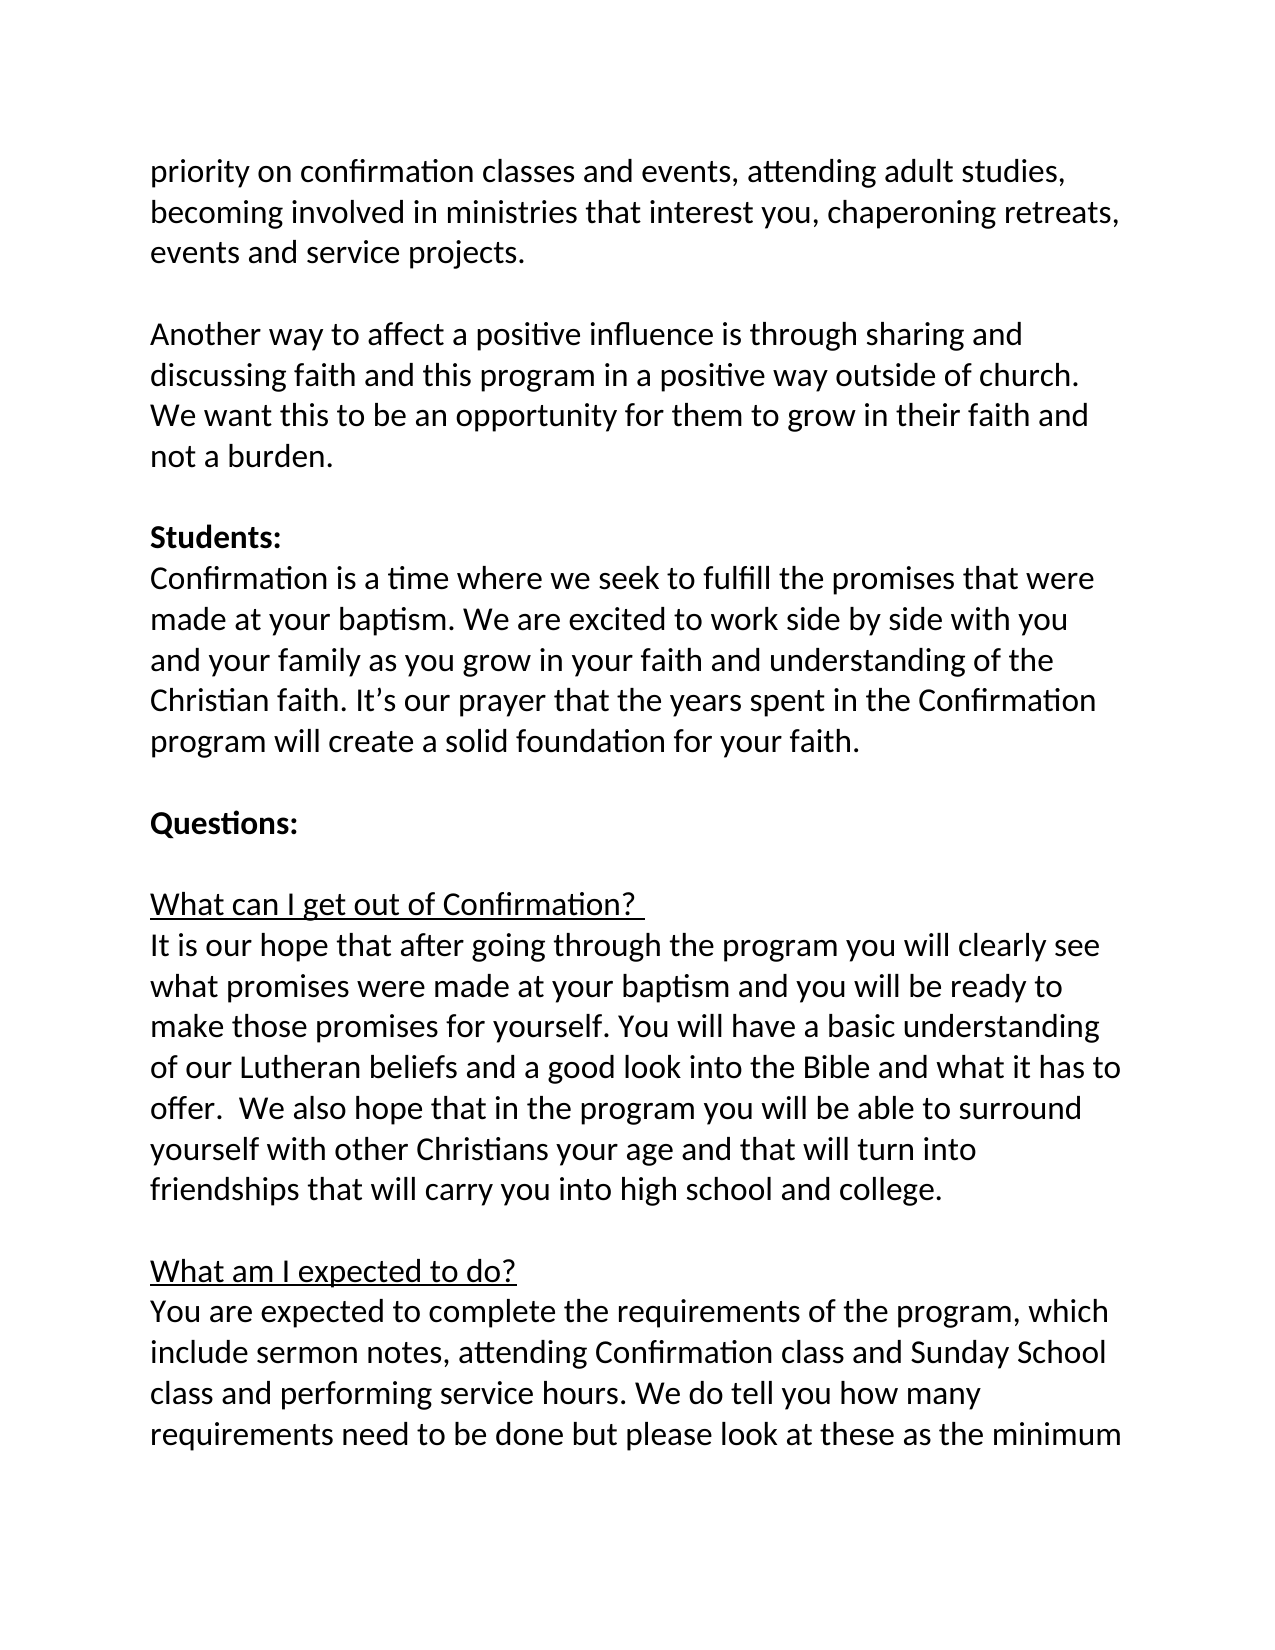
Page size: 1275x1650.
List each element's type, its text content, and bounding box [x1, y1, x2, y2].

text Another way to affect a positive influence is through sharing and discussing faith and this program in a positive way outside of church. We want this to be an opportunity for them to grow in their faith and not a burden. [150, 313, 1125, 476]
text Questions: [150, 802, 1125, 842]
text Students: [150, 517, 1125, 557]
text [150, 150, 1125, 272]
text What can I get out of Confirmation? [150, 883, 1125, 924]
text Confirmation is a time where we seek to fulfill the promises that were made at your baptism. We are excited to work side by side with you and your family as you grow in your faith and understanding of the Christian faith. It’s our prayer that the years spent in the Confirmation program will create a solid foundation for your faith. [150, 557, 1125, 761]
text It is our hope that after going through the program you will clearly see what promises were made at your baptism and you will be ready to make those promises for yourself. You will have a basic understanding of our Lutheran beliefs and a good look into the Bible and what it has to offer. We also hope that in the program you will be able to surround yourself with other Christians your age and that will turn into friendships that will carry you into high school and college. [150, 924, 1125, 1209]
text What am I expected to do? [150, 1250, 1125, 1290]
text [150, 1290, 1125, 1453]
